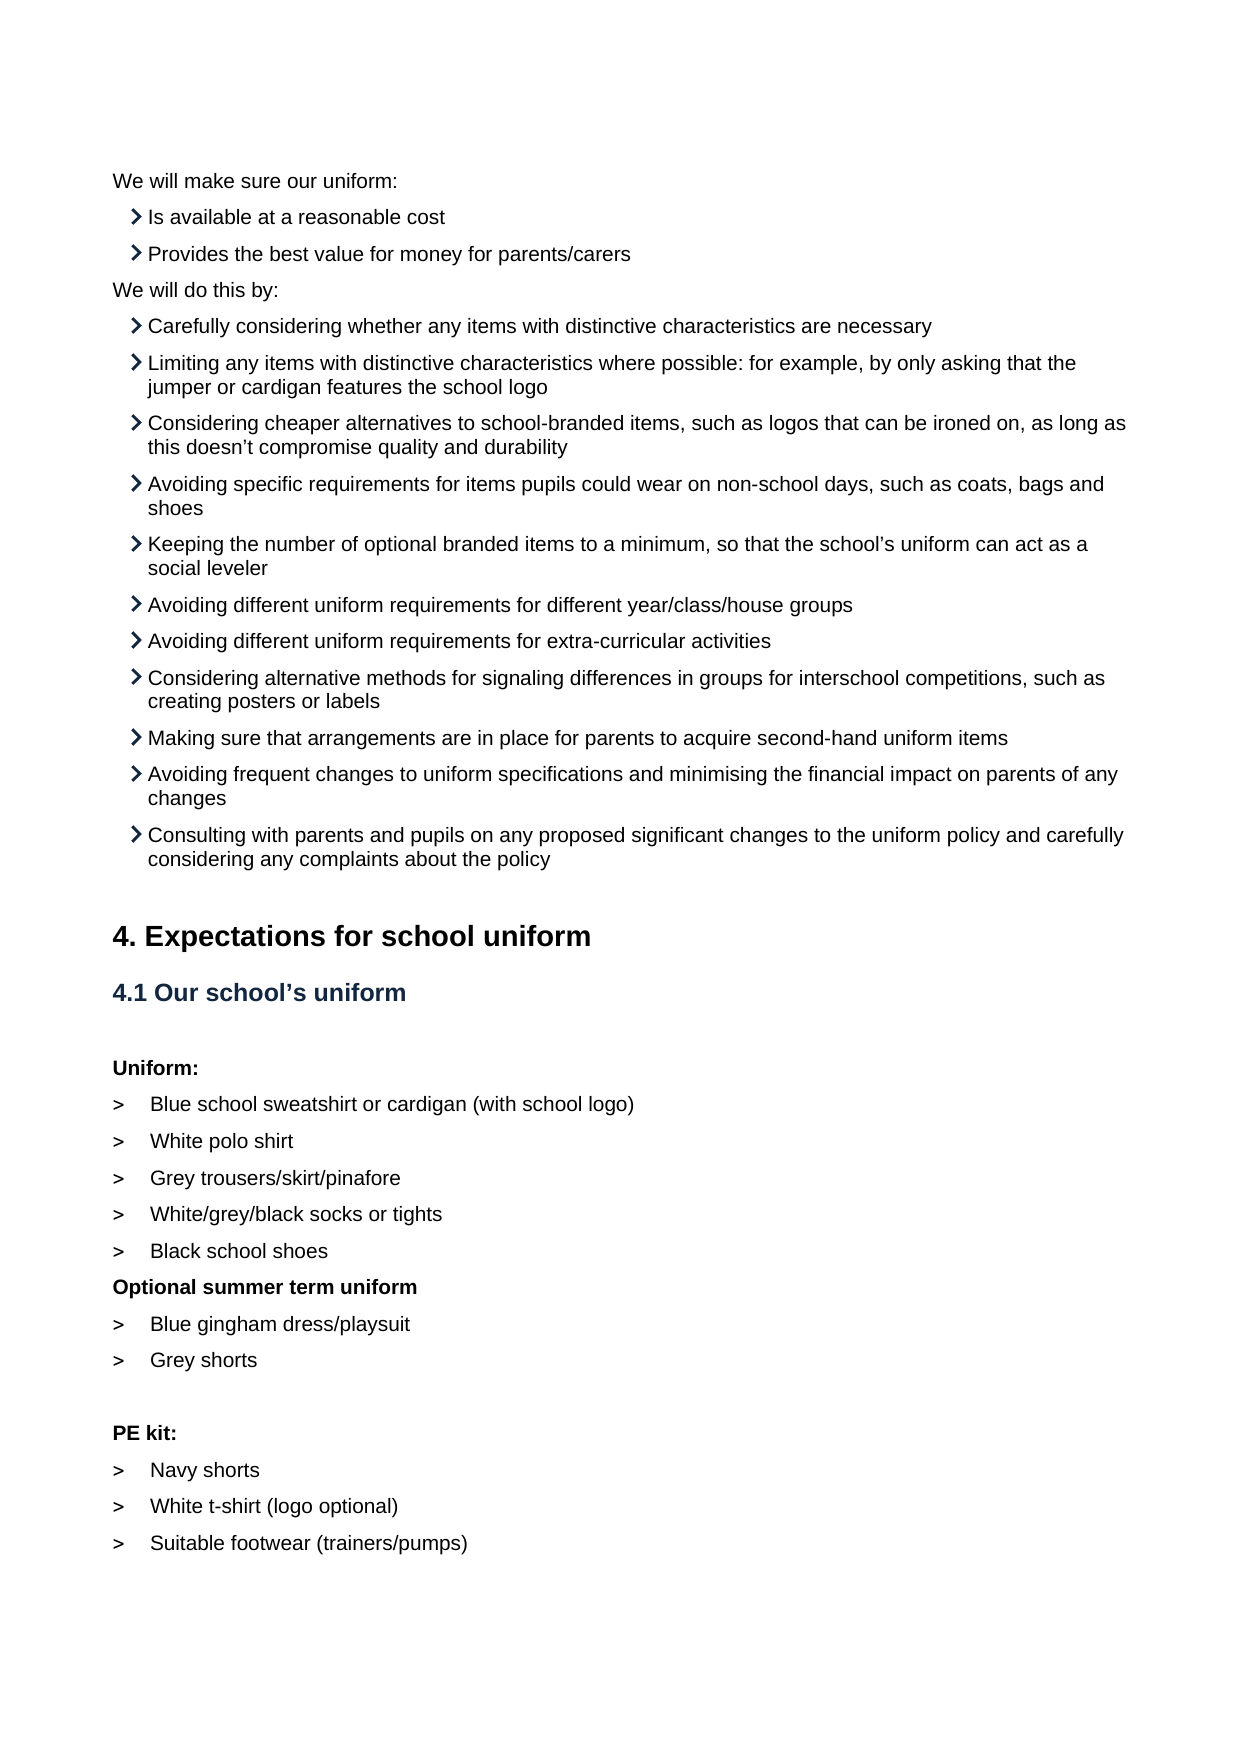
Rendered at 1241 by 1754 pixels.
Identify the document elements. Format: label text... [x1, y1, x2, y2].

text Avoiding different uniform requirements for extra-curricular activities [130, 629, 1128, 653]
list Black school shoes [112, 1238, 1128, 1262]
text PE kit: [112, 1421, 1128, 1445]
list White t-shirt (logo optional) [112, 1494, 1128, 1518]
picture [131, 825, 142, 843]
picture [131, 765, 142, 782]
list Grey trousers/skirt/pinafore [112, 1165, 1128, 1189]
text Limiting any items with distinctive characteristics where possible: for example, by only asking that the jumper or cardigan features the school logo [130, 351, 1128, 399]
picture [131, 668, 142, 685]
picture [131, 317, 142, 334]
picture [131, 631, 142, 649]
text We will make sure our uniform: [112, 168, 1128, 192]
list Navy shorts [112, 1457, 1128, 1482]
list Suitable footwear (trainers/pumps) [112, 1531, 1128, 1555]
text Considering alternative methods for signaling differences in groups for interschool competitions, such as creating posters or labels [130, 665, 1128, 713]
text Avoiding different uniform requirements for different year/class/house groups [130, 592, 1128, 616]
picture [131, 414, 142, 431]
list White polo shirt [112, 1129, 1128, 1153]
text Consulting with parents and pupils on any proposed significant changes to the uniform policy and carefully considering any complaints about the policy [130, 823, 1128, 871]
list Blue school sweatshirt or cardigan (with school logo) [112, 1092, 1128, 1116]
list We will do this by: [112, 278, 1128, 302]
text Carefully considering whether any items with distinctive characteristics are necessary [130, 314, 1128, 338]
text Keeping the number of optional branded items to a minimum, so that the school’s uniform can act as a social leveler [130, 532, 1128, 580]
picture [131, 244, 142, 261]
text Optional summer term uniform [112, 1275, 1128, 1299]
text Is available at a reasonable cost [130, 205, 1128, 229]
list Grey shorts [112, 1348, 1128, 1372]
list White/grey/black socks or tights [112, 1202, 1128, 1226]
subtitle 4. Expectations for school uniform [112, 919, 1128, 953]
text Considering cheaper alternatives to school-branded items, such as logos that can be ironed on, as long as this doesn’t compromise quality and durability [130, 411, 1128, 459]
text Uniform: [112, 1056, 1128, 1080]
picture [131, 595, 142, 612]
text Avoiding specific requirements for items pupils could wear on non-school days, such as coats, bags and shoes [130, 472, 1128, 519]
picture [131, 728, 142, 746]
text Provides the best value for money for parents/carers [130, 241, 1128, 265]
picture [131, 208, 142, 225]
text Avoiding frequent changes to uniform specifications and minimising the financial impact on parents of any changes [130, 762, 1128, 810]
picture [131, 535, 142, 552]
picture [131, 353, 142, 371]
list Blue gingham dress/playsuit [112, 1311, 1128, 1336]
text Making sure that arrangements are in place for parents to acquire second-hand uniform items [130, 726, 1128, 750]
text 4.1 Our school’s uniform [112, 978, 1128, 1007]
picture [131, 474, 142, 492]
